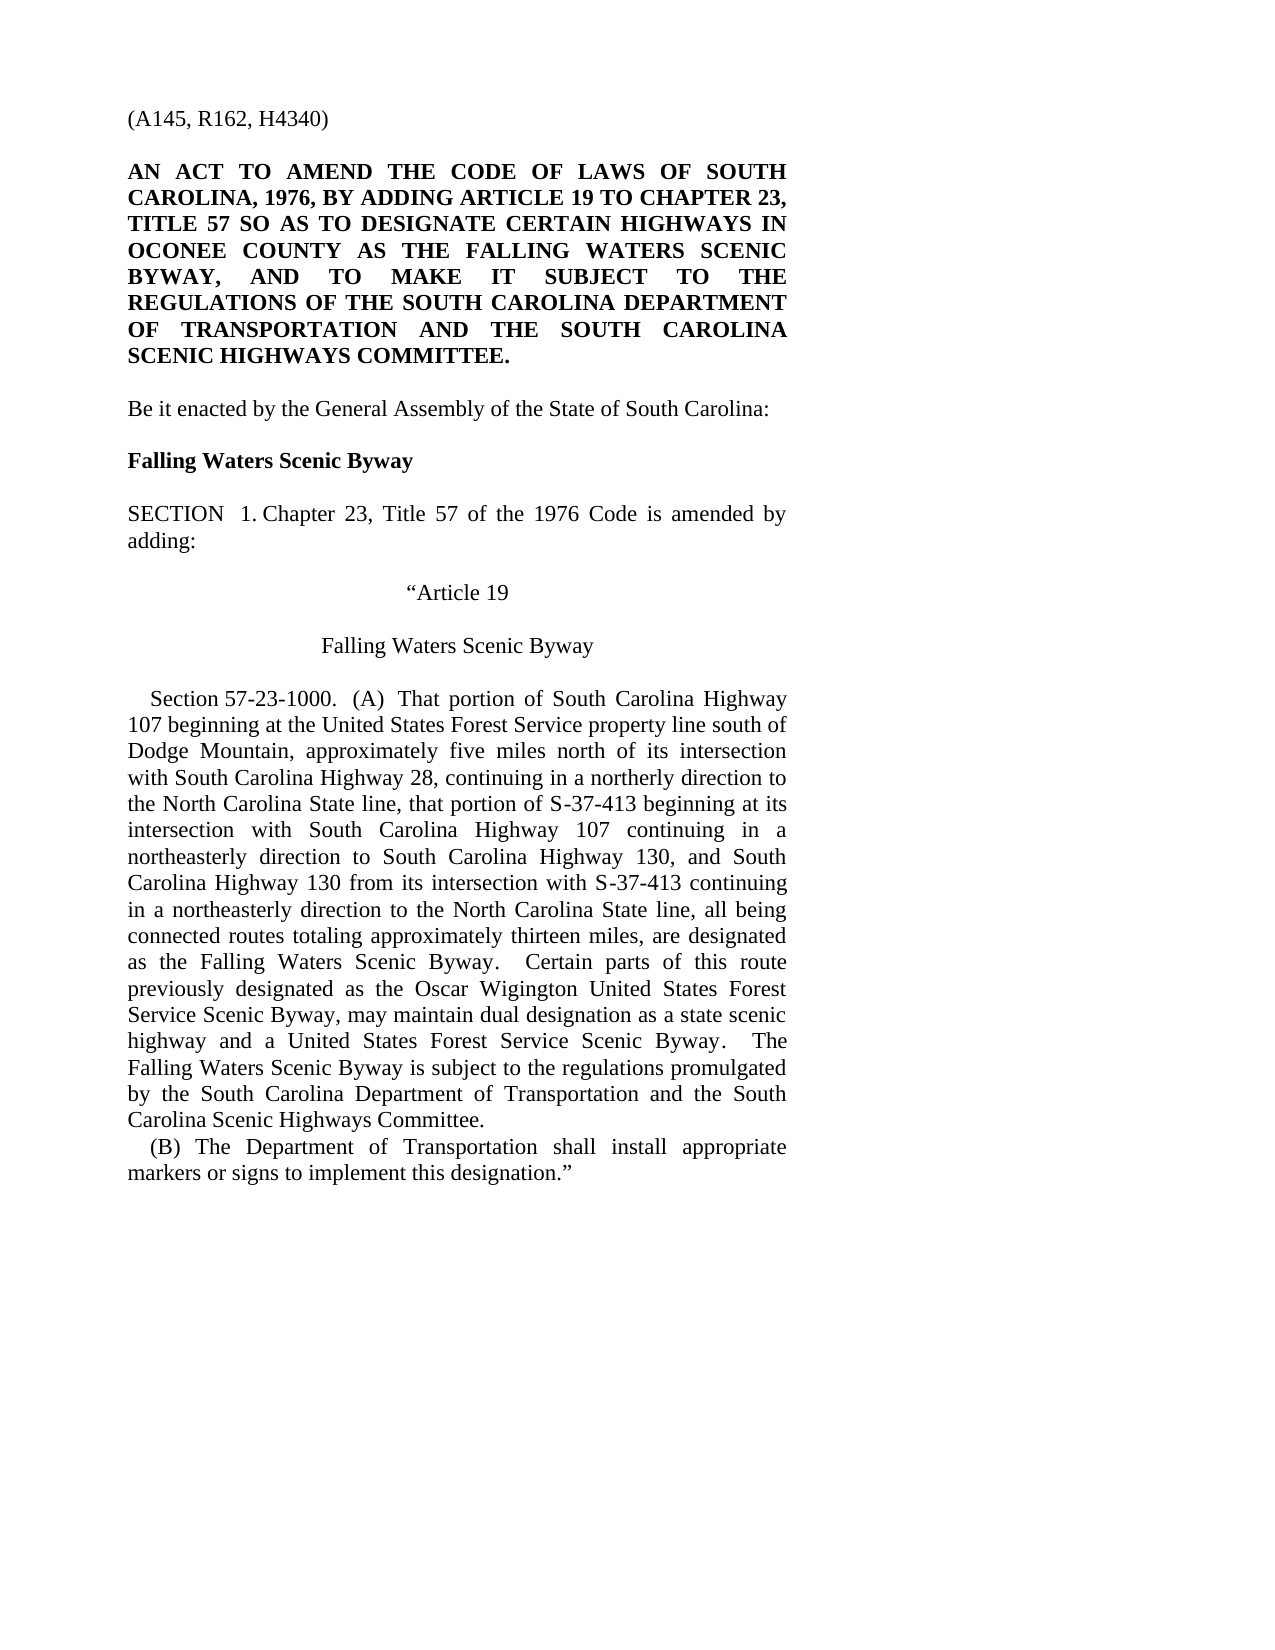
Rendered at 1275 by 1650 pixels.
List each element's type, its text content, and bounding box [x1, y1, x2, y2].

text “Article 19 [127, 579, 787, 606]
text Section 57-23-1000. (A) That portion of South Carolina Highway 107 beginning at the United States Forest Service property line south of Dodge Mountain, approximately five miles north of its intersection with South Carolina Highway 28, continuing in a northerly direction to the North Carolina State line, that portion of S-37-413 beginning at its intersection with South Carolina Highway 107 continuing in a northeasterly direction to South Carolina Highway 130, and South Carolina Highway 130 from its intersection with S-37-413 continuing in a northeasterly direction to the North Carolina State line, all being connected routes totaling approximately thirteen miles, are designated as the Falling Waters Scenic Byway. Certain parts of this route previously designated as the Oscar Wigington United States Forest Service Scenic Byway, may maintain dual designation as a state scenic highway and a United States Forest Service Scenic Byway. The Falling Waters Scenic Byway is subject to the regulations promulgated by the South Carolina Department of Transportation and the South Carolina Scenic Highways Committee. [127, 685, 787, 1133]
text (A145, R162, H4340) [127, 105, 787, 131]
text Falling Waters Scenic Byway [127, 632, 787, 658]
text (B) The Department of Transportation shall install appropriate markers or signs to implement this designation.” [127, 1133, 787, 1186]
text Be it enacted by the General Assembly of the State of South Carolina: [127, 395, 787, 421]
text SECTION 1. Chapter 23, Title 57 of the 1976 Code is amended by adding: [127, 500, 787, 553]
text AN ACT TO AMEND THE CODE OF LAWS OF SOUTH CAROLINA, 1976, BY ADDING ARTICLE 19 TO CHAPTER 23, TITLE 57 SO AS TO DESIGNATE CERTAIN HIGHWAYS IN OCONEE COUNTY AS THE FALLING WATERS SCENIC BYWAY, AND TO MAKE IT SUBJECT TO THE REGULATIONS OF THE SOUTH CAROLINA DEPARTMENT OF TRANSPORTATION AND THE SOUTH CAROLINA SCENIC HIGHWAYS COMMITTEE. [127, 158, 787, 368]
text Falling Waters Scenic Byway [127, 448, 787, 474]
